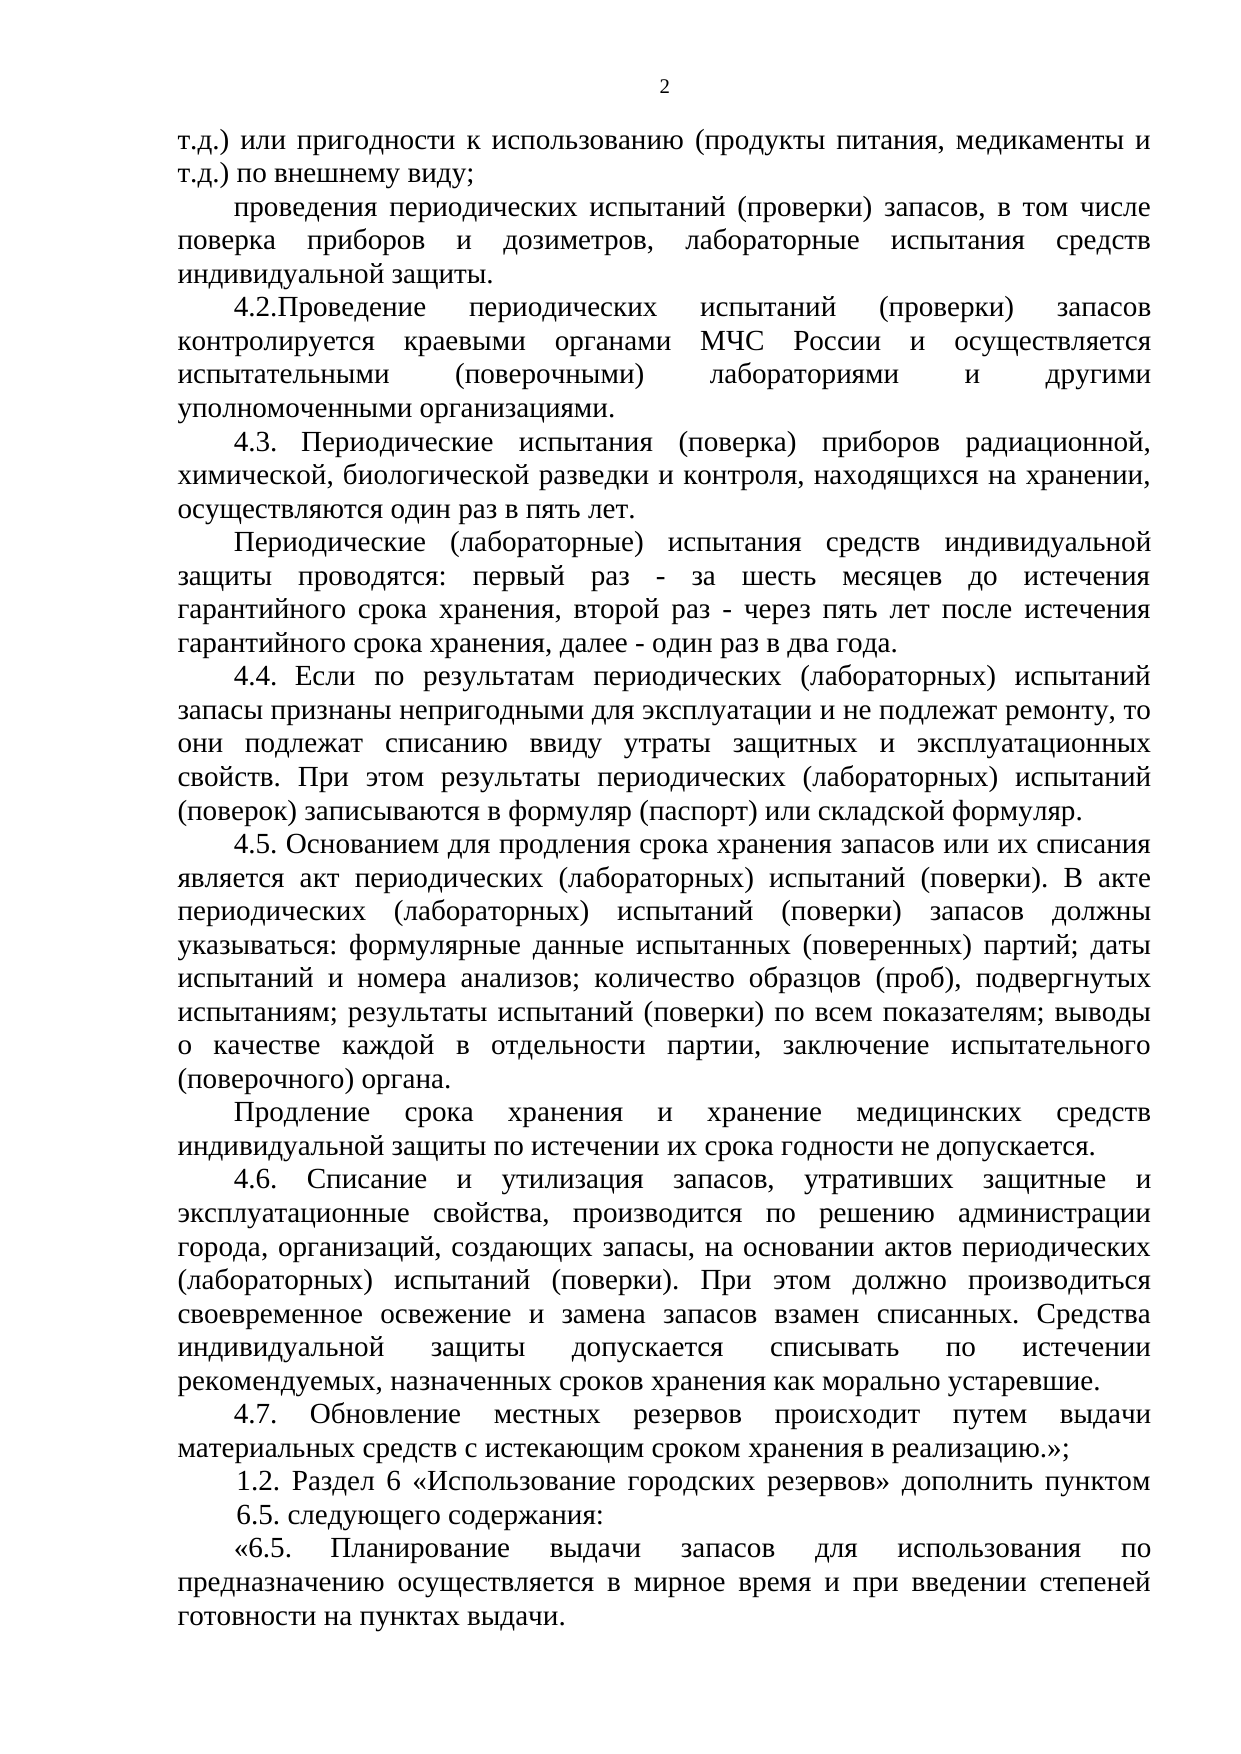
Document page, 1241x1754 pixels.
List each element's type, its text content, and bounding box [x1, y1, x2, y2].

list 1.2. Раздел 6 «Использование городских резервов» дополнить пунктом 6.5. следующего содержания: [236, 1463, 1152, 1531]
text Продление срока хранения и хранение медицинских средств индивидуальной защиты по истечении их срока годности не допускается. [177, 1094, 1152, 1162]
text «6.5. Планирование выдачи запасов для использования по предназначению осуществляется в мирное время и при введении степеней готовности на пунктах выдачи. [177, 1531, 1152, 1631]
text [177, 122, 1152, 189]
text проведения периодических испытаний (проверки) запасов, в том числе поверка приборов и дозиметров, лабораторные испытания средств индивидуальной защиты. [177, 189, 1152, 289]
text Периодические (лабораторные) испытания средств индивидуальной защиты проводятся: первый раз - за шесть месяцев до истечения гарантийного срока хранения, второй раз - через пять лет после истечения гарантийного срока хранения, далее - один раз в два года. [177, 524, 1152, 658]
text 4.6. Списание и утилизация запасов, утративших защитные и эксплуатационные свойства, производится по решению администрации города, организаций, создающих запасы, на основании актов периодических (лабораторных) испытаний (поверки). При этом должно производиться своевременное освежение и замена запасов взамен списанных. Средства индивидуальной защиты допускается списывать по истечении рекомендуемых, назначенных сроков хранения как морально устаревшие. [177, 1162, 1152, 1396]
text 4.2.Проведение периодических испытаний (проверки) запасов контролируется краевыми органами МЧС России и осуществляется испытательными (поверочными) лабораториями и другими уполномоченными организациями. [177, 289, 1152, 424]
text 4.4. Если по результатам периодических (лабораторных) испытаний запасы признаны непригодными для эксплуатации и не подлежат ремонту, то они подлежат списанию ввиду утраты защитных и эксплуатационных свойств. При этом результаты периодических (лабораторных) испытаний (поверок) записываются в формуляр (паспорт) или складской формуляр. [177, 658, 1152, 826]
text 4.5. Основанием для продления срока хранения запасов или их списания является акт периодических (лабораторных) испытаний (поверки). В акте периодических (лабораторных) испытаний (поверки) запасов должны указываться: формулярные данные испытанных (поверенных) партий; даты испытаний и номера анализов; количество образцов (проб), подвергнутых испытаниям; результаты испытаний (поверки) по всем показателям; выводы о качестве каждой в отдельности партии, заключение испытательного (поверочного) органа. [177, 826, 1152, 1094]
text 4.3. Периодические испытания (поверка) приборов радиационной, химической, биологической разведки и контроля, находящихся на хранении, осуществляются один раз в пять лет. [177, 424, 1152, 524]
text 4.7. Обновление местных резервов происходит путем выдачи материальных средств с истекающим сроком хранения в реализацию.»; [177, 1396, 1152, 1463]
